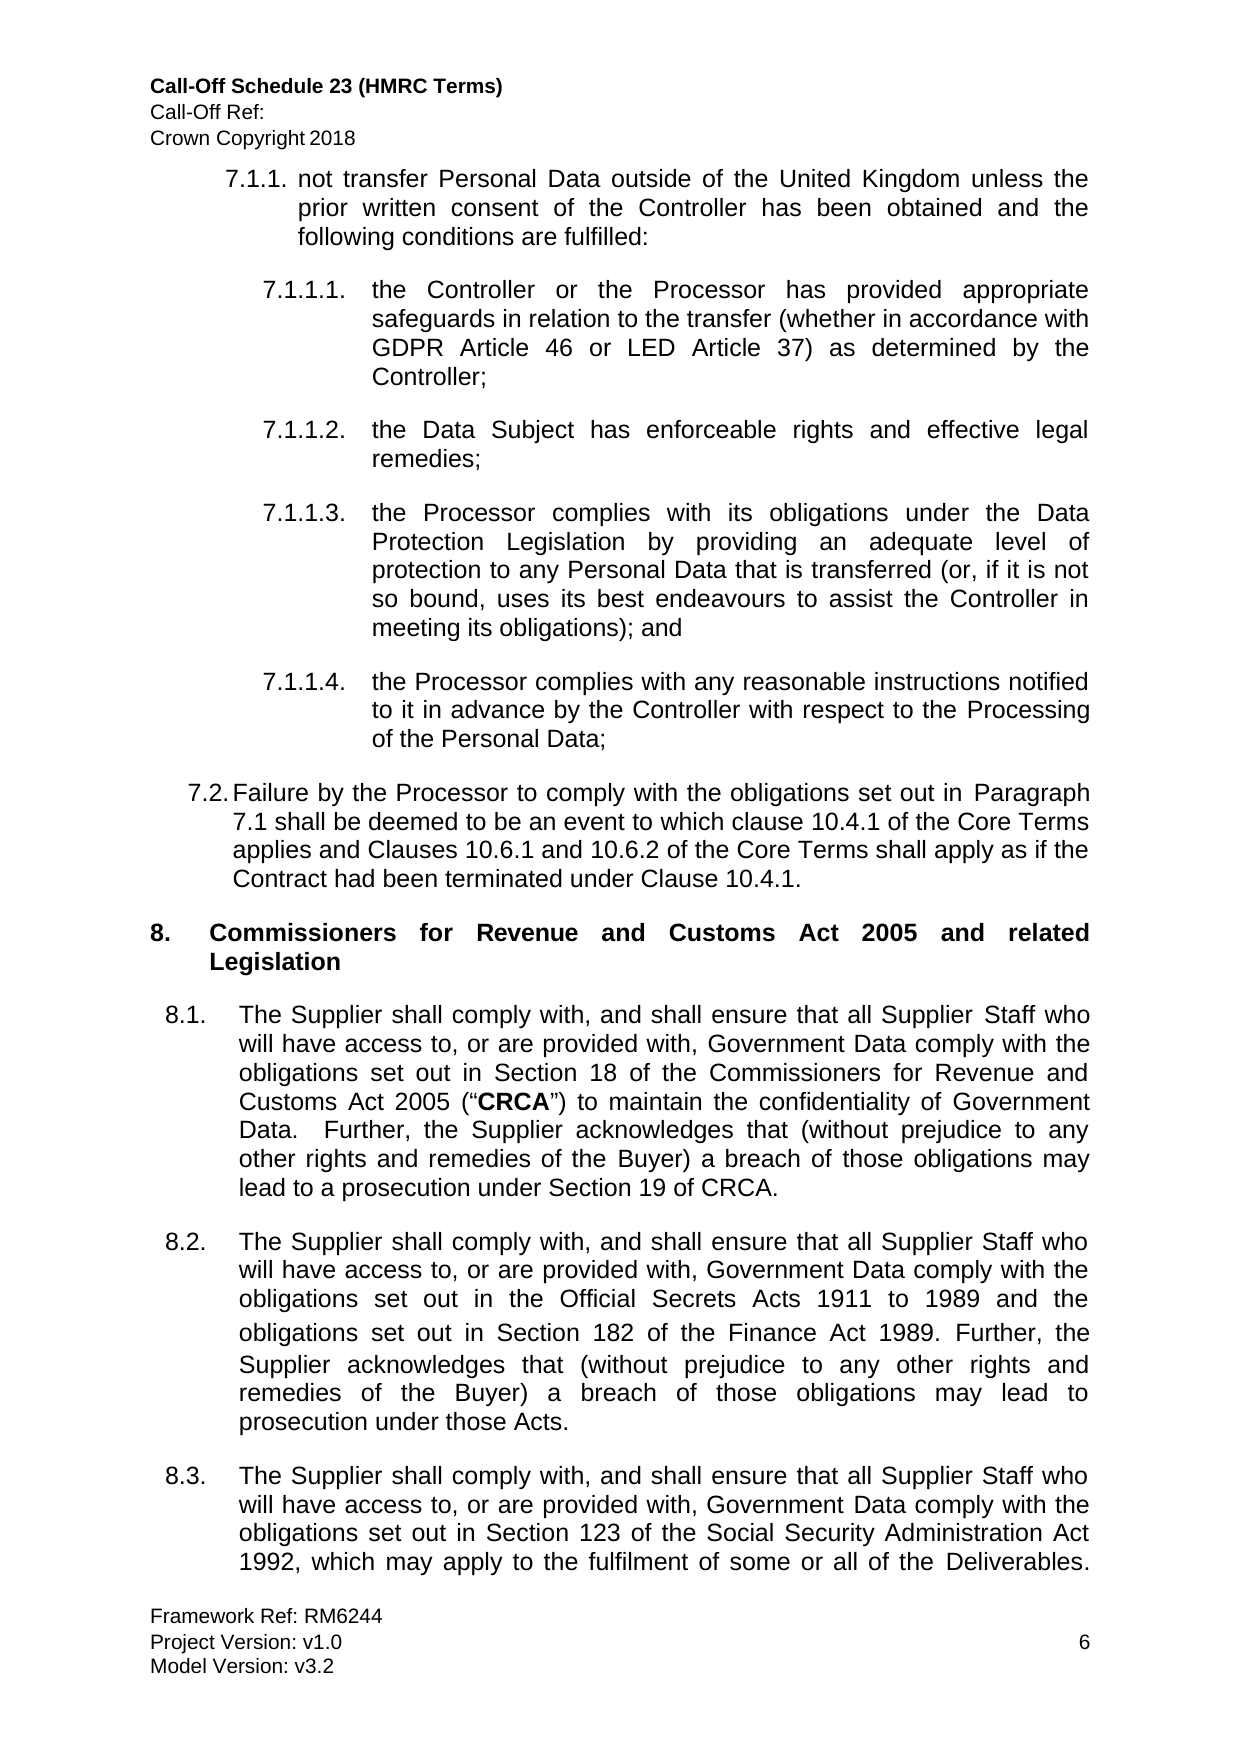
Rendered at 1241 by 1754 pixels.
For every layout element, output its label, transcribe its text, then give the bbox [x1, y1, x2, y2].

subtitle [165, 1461, 1090, 1576]
subtitle the Controller or the Processor has provided appropriate safeguards in relation to the transfer (whether in accordance with GDPR Article 46 or LED Article 37) as determined by the Controller; [262, 275, 1090, 390]
subtitle Failure by the Processor to comply with the obligations set out in Paragraph 7.1 shall be deemed to be an event to which clause 10.4.1 of the Core Terms applies and Clauses 10.6.1 and 10.6.2 of the Core Terms shall apply as if the Contract had been terminated under Clause 10.4.1. [187, 778, 1090, 893]
subtitle The Supplier shall comply with, and shall ensure that all Supplier Staff who will have access to, or are provided with, Government Data comply with the obligations set out in Section 18 of the Commissioners for Revenue and Customs Act 2005 (“CRCA”) to maintain the confidentiality of Government Data. Further, the Supplier acknowledges that (without prejudice to any other rights and remedies of the Buyer) a breach of those obligations may lead to a prosecution under Section 19 of CRCA. [165, 1000, 1090, 1201]
subtitle the Data Subject has enforceable rights and effective legal remedies; [262, 415, 1090, 473]
subtitle not transfer Personal Data outside of the United Kingdom unless the prior written consent of the Controller has been obtained and the following conditions are fulfilled: [225, 164, 1090, 250]
subtitle Commissioners for Revenue and Customs Act 2005 and related Legislation [150, 918, 1090, 975]
subtitle the Processor complies with its obligations under the Data Protection Legislation by providing an adequate level of protection to any Personal Data that is transferred (or, if it is not so bound, uses its best endeavours to assist the Controller in meeting its obligations); and [262, 498, 1090, 641]
subtitle the Processor complies with any reasonable instructions notified to it in advance by the Controller with respect to the Processing of the Personal Data; [262, 666, 1090, 753]
subtitle The Supplier shall comply with, and shall ensure that all Supplier Staff who will have access to, or are provided with, Government Data comply with the obligations set out in the Official Secrets Acts 1911 to 1989 and the obligations set out in Section 182 of the Finance Act 1989. Further, the Supplier acknowledges that (without prejudice to any other rights and remedies of the Buyer) a breach of those obligations may lead to prosecution under those Acts. [165, 1226, 1090, 1436]
